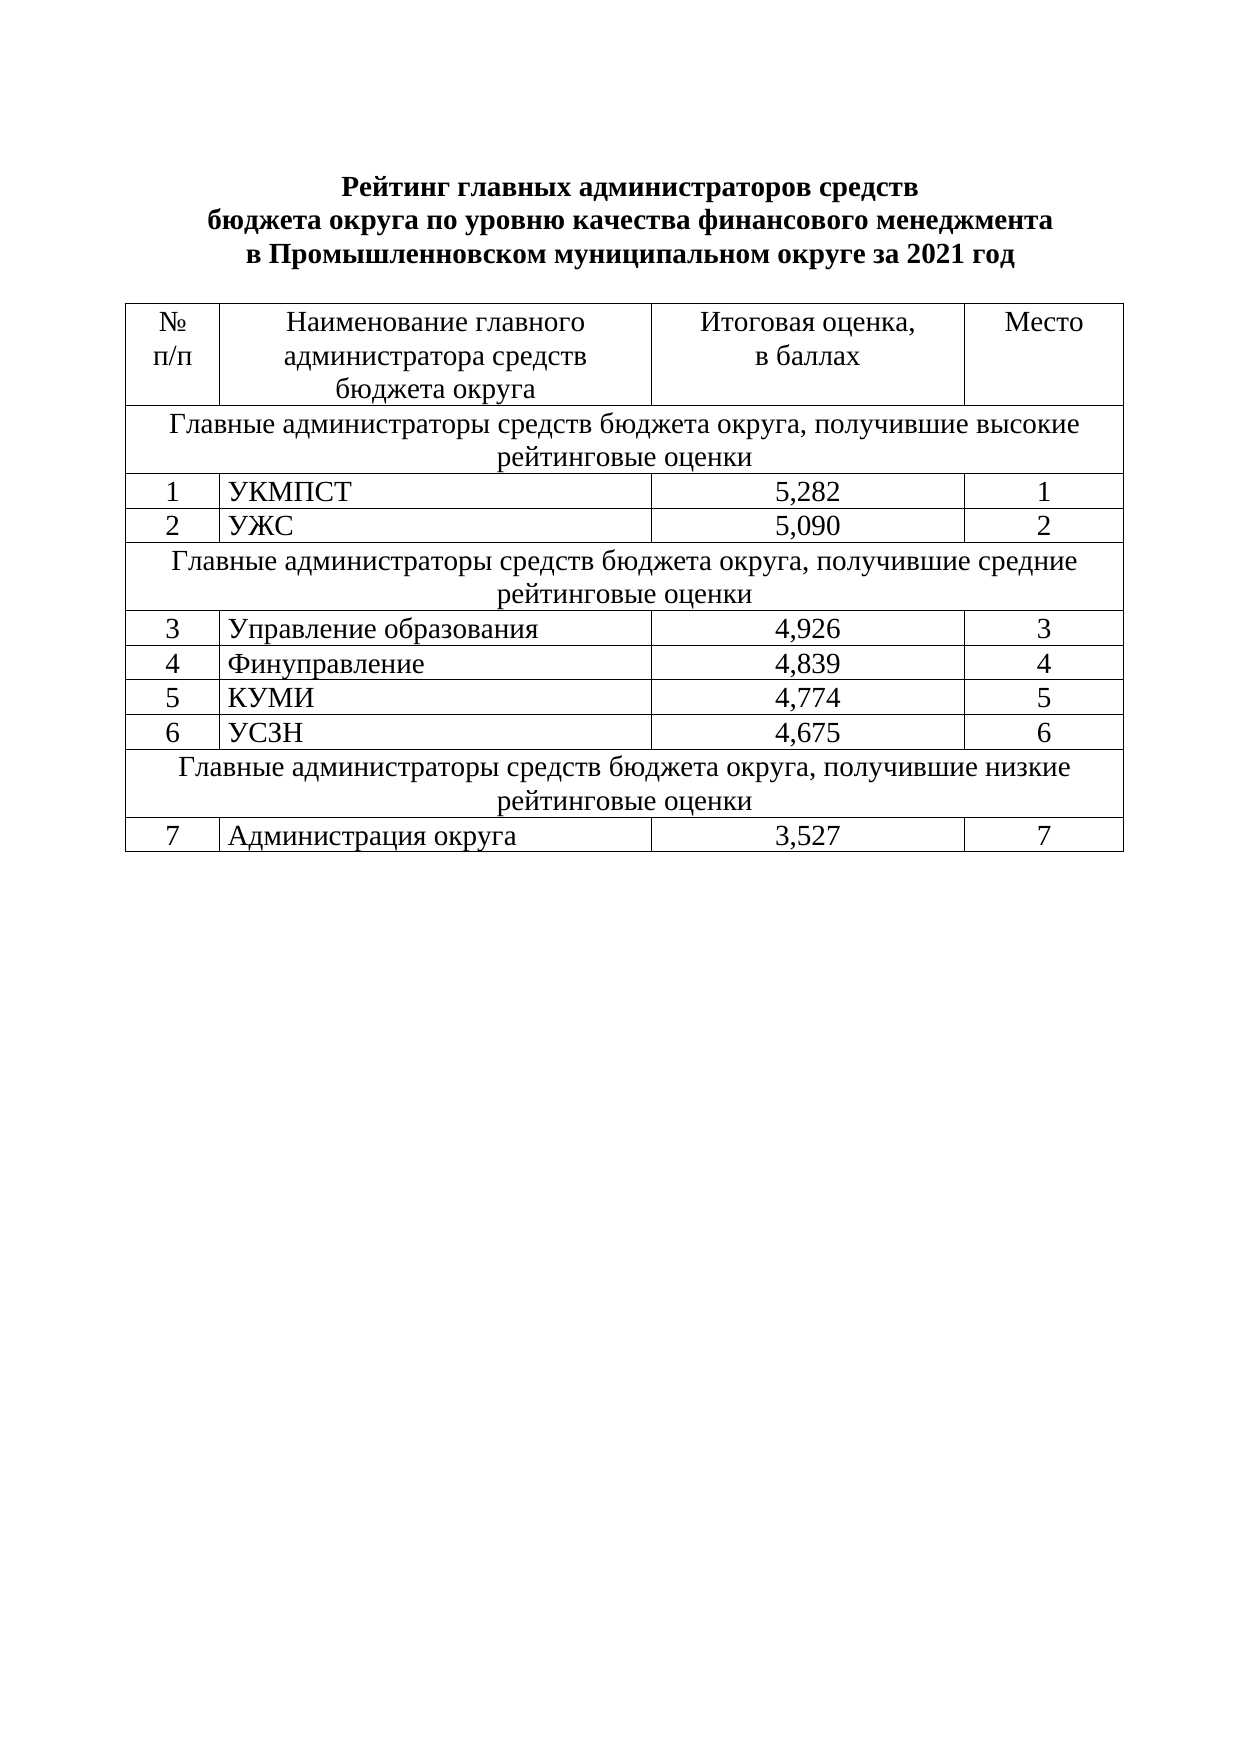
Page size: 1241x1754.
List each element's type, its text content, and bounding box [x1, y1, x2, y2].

table_cell Управление образования [220, 611, 651, 645]
table_cell Главные администраторы средств бюджета округа, получившие высокие рейтинговые оценки [126, 406, 1123, 473]
table_cell 4,774 [652, 680, 964, 714]
table_cell 4 [126, 646, 219, 679]
text Рейтинг главных администраторов средств [125, 169, 1135, 202]
table_cell 7 [126, 818, 219, 851]
table_cell 6 [965, 715, 1123, 748]
table_cell 4,839 [652, 646, 964, 679]
table_header Место [965, 304, 1123, 405]
table_cell 5 [965, 680, 1123, 714]
table_cell 1 [965, 474, 1123, 507]
table_cell Главные администраторы средств бюджета округа, получившие средние рейтинговые оценки [126, 543, 1123, 610]
table_cell КУМИ [220, 680, 651, 714]
table_cell 2 [126, 509, 219, 542]
table_cell УЖС [220, 509, 651, 542]
table_cell 3 [126, 611, 219, 645]
table_cell 5 [126, 680, 219, 714]
table_cell УСЗН [220, 715, 651, 748]
table_cell Главные администраторы средств бюджета округа, получившие низкие рейтинговые оценки [126, 750, 1123, 817]
table_cell 4,675 [652, 715, 964, 748]
table_cell Администрация округа [220, 818, 651, 851]
table_cell 6 [126, 715, 219, 748]
table_cell 4 [965, 646, 1123, 679]
text бюджета округа по уровню качества финансового менеджмента [125, 202, 1135, 236]
table_cell 1 [126, 474, 219, 507]
table_cell 7 [965, 818, 1123, 851]
table_cell 3 [965, 611, 1123, 645]
table_header Наименование главного администратора средств бюджета округа [220, 304, 651, 405]
table_cell 5,282 [652, 474, 964, 507]
table_cell 5,090 [652, 509, 964, 542]
table_cell 4,926 [652, 611, 964, 645]
table_header № п/п [126, 304, 219, 405]
table_cell Финуправление [220, 646, 651, 679]
table_cell 2 [965, 509, 1123, 542]
text в Промышленновском муниципальном округе за 2021 год [125, 236, 1135, 269]
table_cell 3,527 [652, 818, 964, 851]
table_cell УКМПСТ [220, 474, 651, 507]
table_header Итоговая оценка, в баллах [652, 304, 964, 405]
